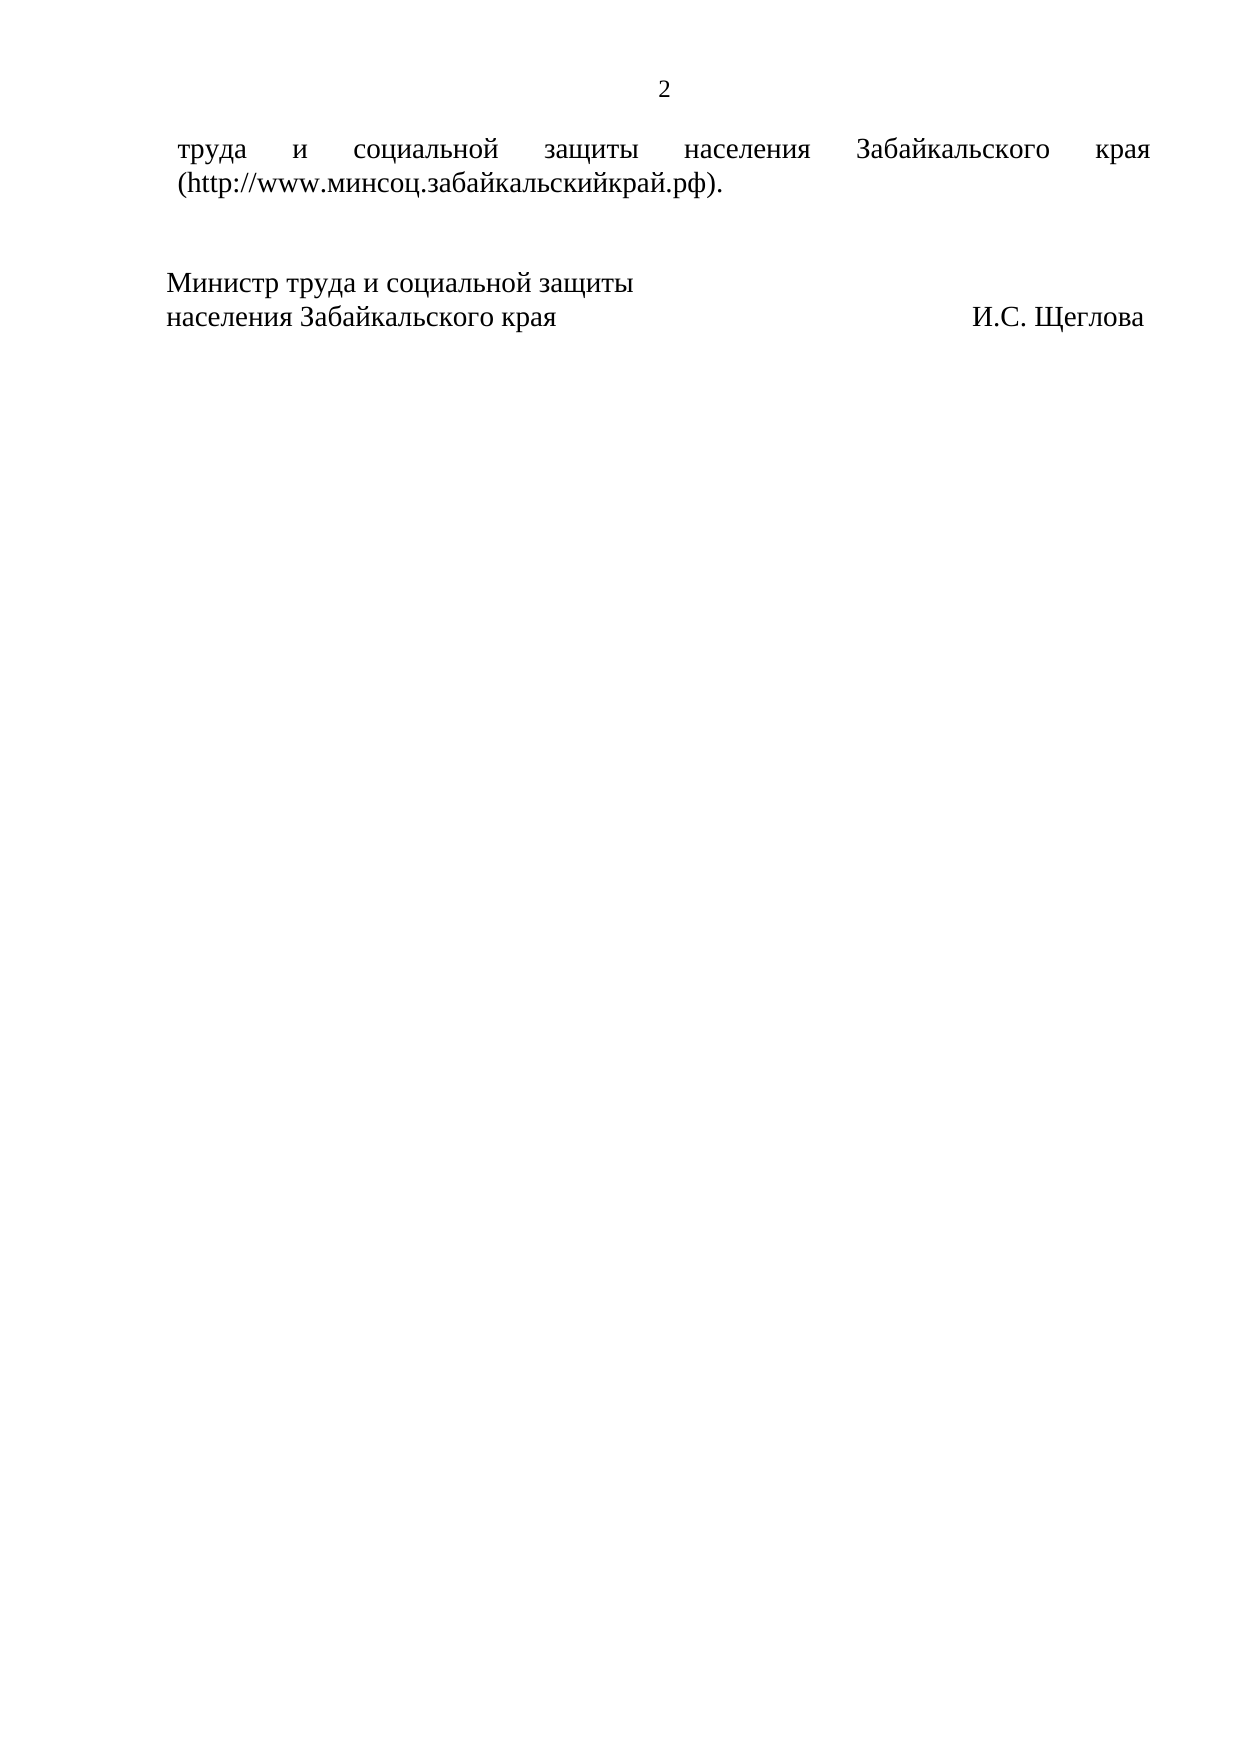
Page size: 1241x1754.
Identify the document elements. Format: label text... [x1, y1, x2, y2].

text Министр труда и социальной защиты [166, 266, 1152, 299]
text населения Забайкальского края И.С. Щеглова [166, 299, 1152, 333]
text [177, 131, 1152, 198]
